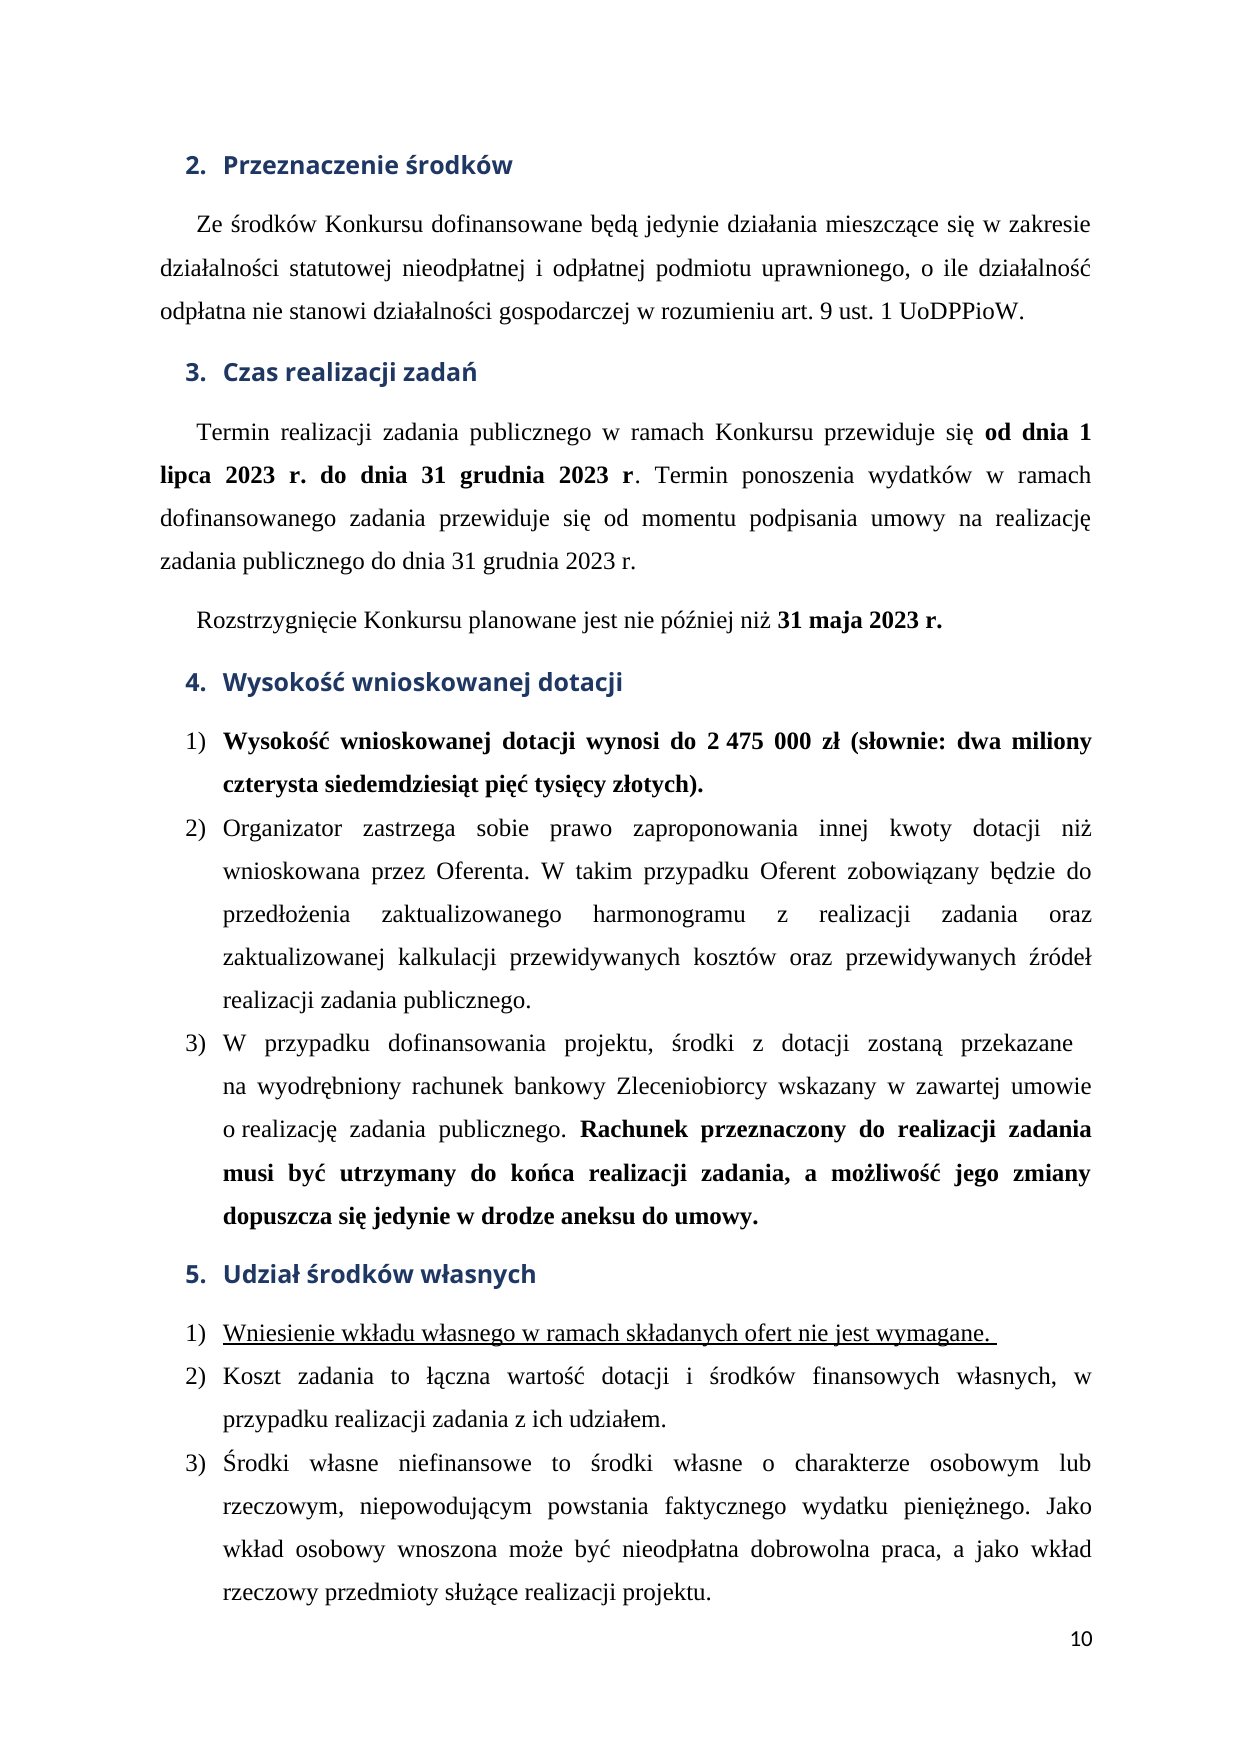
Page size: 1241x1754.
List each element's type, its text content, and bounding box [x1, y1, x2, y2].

list Wniesienie wkładu własnego w ramach składanych ofert nie jest wymagane. [185, 1318, 1092, 1347]
list Wysokość wnioskowanej dotacji wynosi do 2 475 000 zł (słownie: dwa miliony czterysta siedemdziesiąt pięć tysięcy złotych). [185, 726, 1092, 798]
text Rozstrzygnięcie Konkursu planowane jest nie później niż 31 maja 2023 r. [160, 605, 1092, 634]
subtitle Przeznaczenie środków [185, 148, 1092, 182]
list Koszt zadania to łączna wartość dotacji i środków finansowych własnych, w przypadku realizacji zadania z ich udziałem. [185, 1361, 1092, 1433]
list Środki własne niefinansowe to środki własne o charakterze osobowym lub rzeczowym, niepowodującym powstania faktycznego wydatku pieniężnego. Jako wkład osobowy wnoszona może być nieodpłatna dobrowolna praca, a jako wkład rzeczowy przedmioty służące realizacji projektu. [185, 1448, 1092, 1606]
text Ze środków Konkursu dofinansowane będą jedynie działania mieszczące się w zakresie działalności statutowej nieodpłatnej i odpłatnej podmiotu uprawnionego, o ile działalność odpłatna nie stanowi działalności gospodarczej w rozumieniu art. 9 ust. 1 UoDPPioW. [160, 209, 1092, 324]
list W przypadku dofinansowania projektu, środki z dotacji zostaną przekazane na wyodrębniony rachunek bankowy Zleceniobiorcy wskazany w zawartej umowie o realizację zadania publicznego. Rachunek przeznaczony do realizacji zadania musi być utrzymany do końca realizacji zadania, a możliwość jego zmiany dopuszcza się jedynie w drodze aneksu do umowy. [185, 1028, 1092, 1229]
text Termin realizacji zadania publicznego w ramach Konkursu przewiduje się od dnia 1 lipca 2023 r. do dnia 31 grudnia 2023 r. Termin ponoszenia wydatków w ramach dofinansowanego zadania przewiduje się od momentu podpisania umowy na realizację zadania publicznego do dnia 31 grudnia 2023 r. [160, 417, 1092, 575]
subtitle Czas realizacji zadań [185, 355, 1092, 389]
subtitle Wysokość wnioskowanej dotacji [185, 665, 1092, 699]
subtitle Udział środków własnych [185, 1256, 1092, 1291]
list Organizator zastrzega sobie prawo zaproponowania innej kwoty dotacji niż wnioskowana przez Oferenta. W takim przypadku Oferent zobowiązany będzie do przedłożenia zaktualizowanego harmonogramu z realizacji zadania oraz zaktualizowanej kalkulacji przewidywanych kosztów oraz przewidywanych źródeł realizacji zadania publicznego. [185, 813, 1092, 1014]
